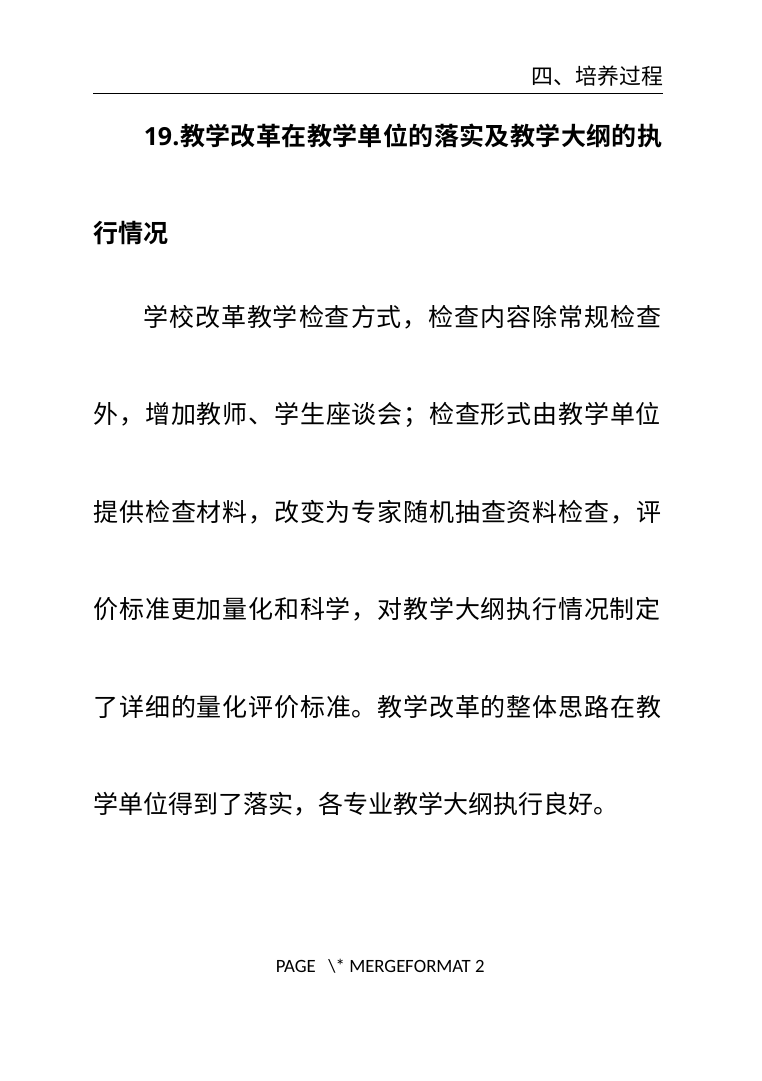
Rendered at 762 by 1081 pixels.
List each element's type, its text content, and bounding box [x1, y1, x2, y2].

subtitle 19.教学改革在教学单位的落实及教学大纲的执行情况 [93, 102, 663, 264]
text 学校改革教学检查方式，检查内容除常规检查外，增加教师、学生座谈会；检查形式由教学单位提供检查材料，改变为专家随机抽查资料检查，评价标准更加量化和科学，对教学大纲执行情况制定了详细的量化评价标准。教学改革的整体思路在教学单位得到了落实，各专业教学大纲执行良好。 [93, 283, 663, 835]
